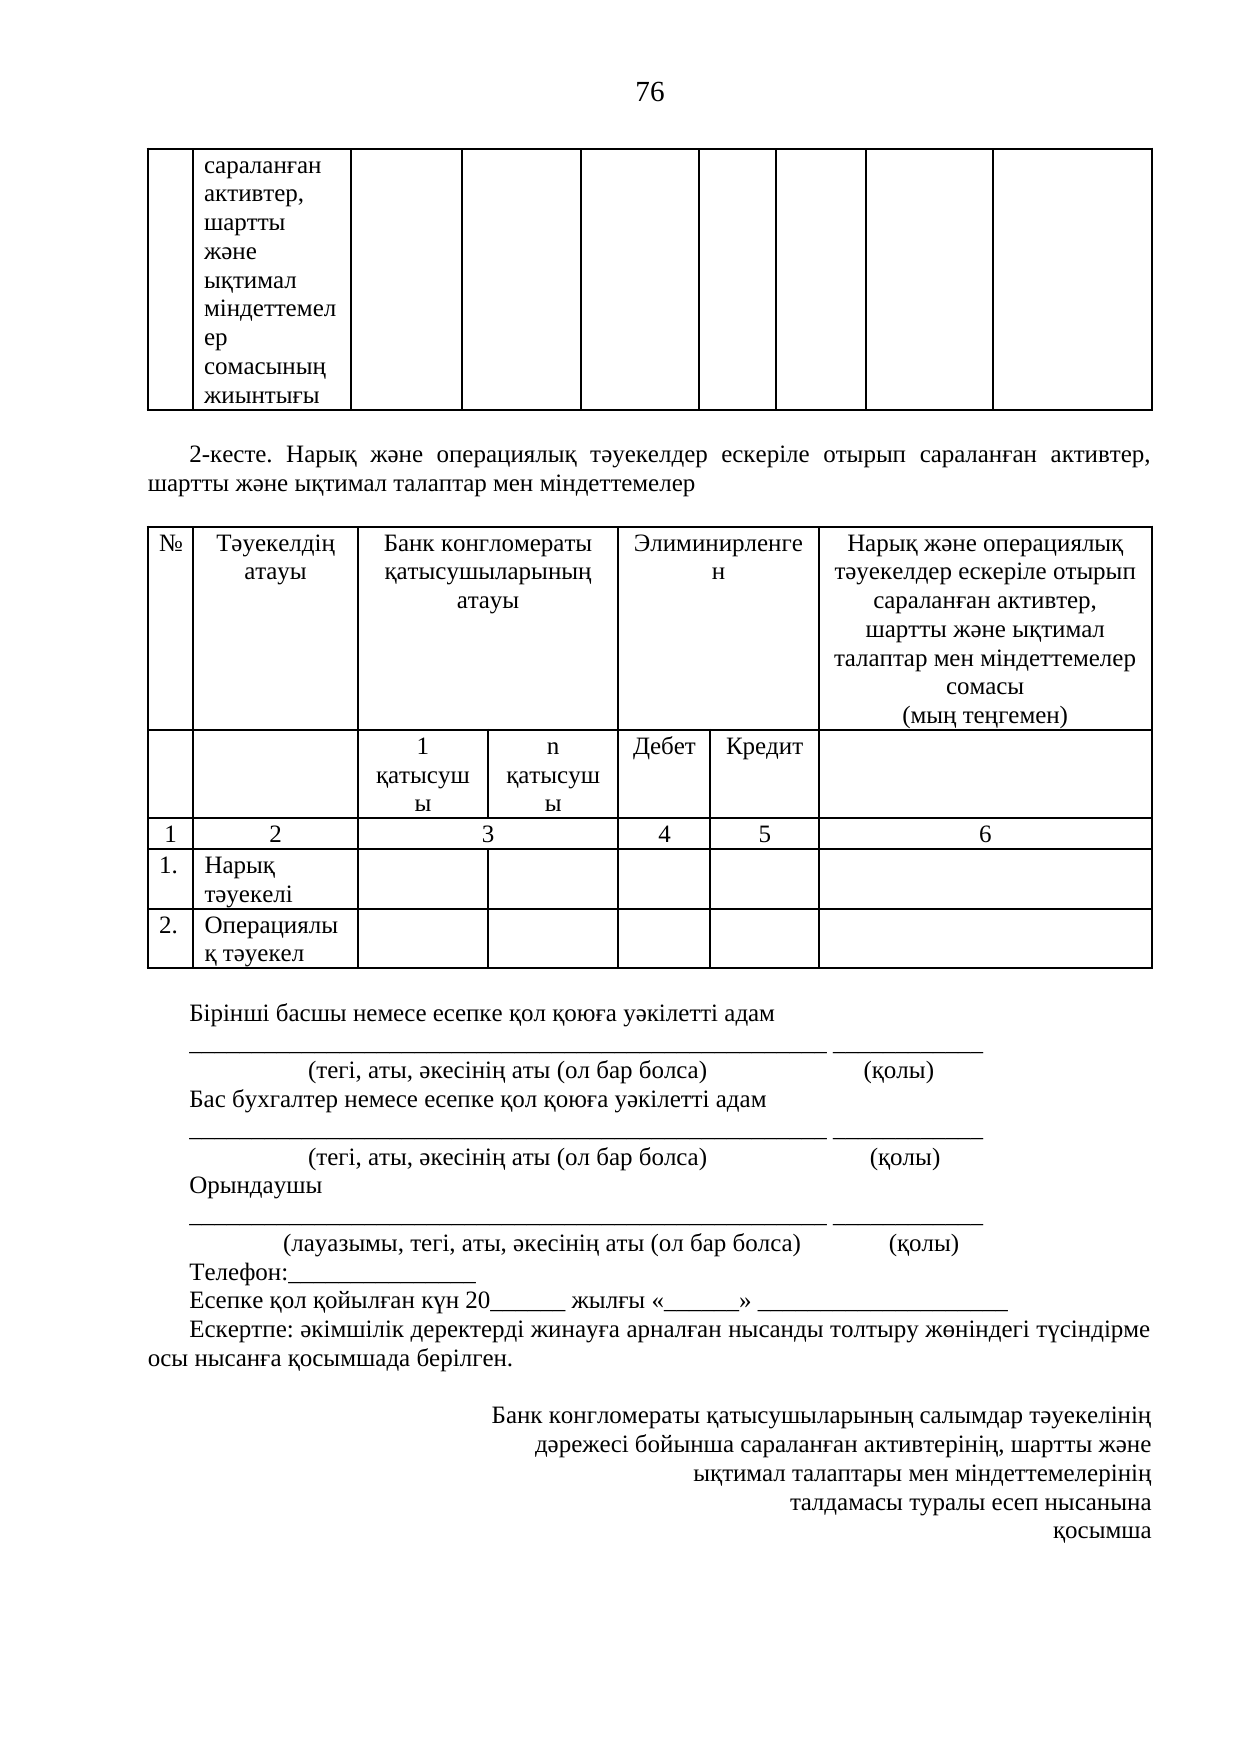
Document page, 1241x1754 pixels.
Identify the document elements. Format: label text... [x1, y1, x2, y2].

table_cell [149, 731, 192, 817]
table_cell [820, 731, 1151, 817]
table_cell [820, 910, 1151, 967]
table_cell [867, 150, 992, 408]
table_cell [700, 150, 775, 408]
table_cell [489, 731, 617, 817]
text (тегі, аты, әкесінің аты (ол бар болса) (қолы) [148, 1142, 1152, 1171]
text 2-кесте. Нарық және операциялық тәуекелдер ескеріле отырып сараланған активтер, шартты және ықтимал талаптар мен міндеттемелер [148, 439, 1152, 497]
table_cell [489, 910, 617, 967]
text дәрежесі бойынша сараланған активтерінің, шартты және [148, 1429, 1152, 1458]
text Орындаушы [148, 1171, 1152, 1199]
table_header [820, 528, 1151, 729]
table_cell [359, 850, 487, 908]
text ___________________________________________________ ____________ [148, 1199, 1152, 1228]
text Бірінші басшы немесе есепке қол қоюға уәкілетті адам [148, 998, 1152, 1027]
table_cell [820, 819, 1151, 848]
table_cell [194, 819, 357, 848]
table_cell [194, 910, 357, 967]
text (тегі, аты, әкесінің аты (ол бар болса) (қолы) [148, 1056, 1152, 1084]
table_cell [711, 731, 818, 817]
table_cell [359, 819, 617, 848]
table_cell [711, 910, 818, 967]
text ықтимал талаптары мен міндеттемелерінің [148, 1458, 1152, 1487]
text Бас бухгалтер немесе есепке қол қоюға уәкілетті адам [148, 1084, 1152, 1113]
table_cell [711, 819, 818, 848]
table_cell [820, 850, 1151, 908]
text қосымша [148, 1516, 1152, 1544]
text ___________________________________________________ ____________ [148, 1113, 1152, 1142]
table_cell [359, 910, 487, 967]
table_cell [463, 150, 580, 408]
text Ескертпе: әкімшілік деректерді жинауға арналған нысанды толтыру жөніндегі түсіндірме осы нысанға қосымшада берілген. [148, 1314, 1152, 1372]
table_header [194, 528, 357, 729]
text талдамасы туралы есеп нысанына [148, 1487, 1152, 1516]
text Есепке қол қойылған күн 20______ жылғы «______» ____________________ [148, 1286, 1152, 1314]
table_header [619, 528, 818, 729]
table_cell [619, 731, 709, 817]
text Телефон:_______________ [148, 1257, 1152, 1286]
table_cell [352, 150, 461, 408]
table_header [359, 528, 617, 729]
text ___________________________________________________ ____________ [148, 1027, 1152, 1056]
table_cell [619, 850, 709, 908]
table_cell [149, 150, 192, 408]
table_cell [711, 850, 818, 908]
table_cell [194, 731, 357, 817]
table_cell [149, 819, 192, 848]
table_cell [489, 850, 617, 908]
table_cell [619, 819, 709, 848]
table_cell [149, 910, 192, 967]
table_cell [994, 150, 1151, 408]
text Банк конгломераты қатысушыларының салымдар тәуекелінің [148, 1401, 1152, 1429]
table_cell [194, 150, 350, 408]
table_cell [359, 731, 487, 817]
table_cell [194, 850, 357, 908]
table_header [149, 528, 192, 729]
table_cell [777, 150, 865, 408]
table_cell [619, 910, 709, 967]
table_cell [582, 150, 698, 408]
text (лауазымы, тегі, аты, әкесінің аты (ол бар болса) (қолы) [148, 1228, 1152, 1257]
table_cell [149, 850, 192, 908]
